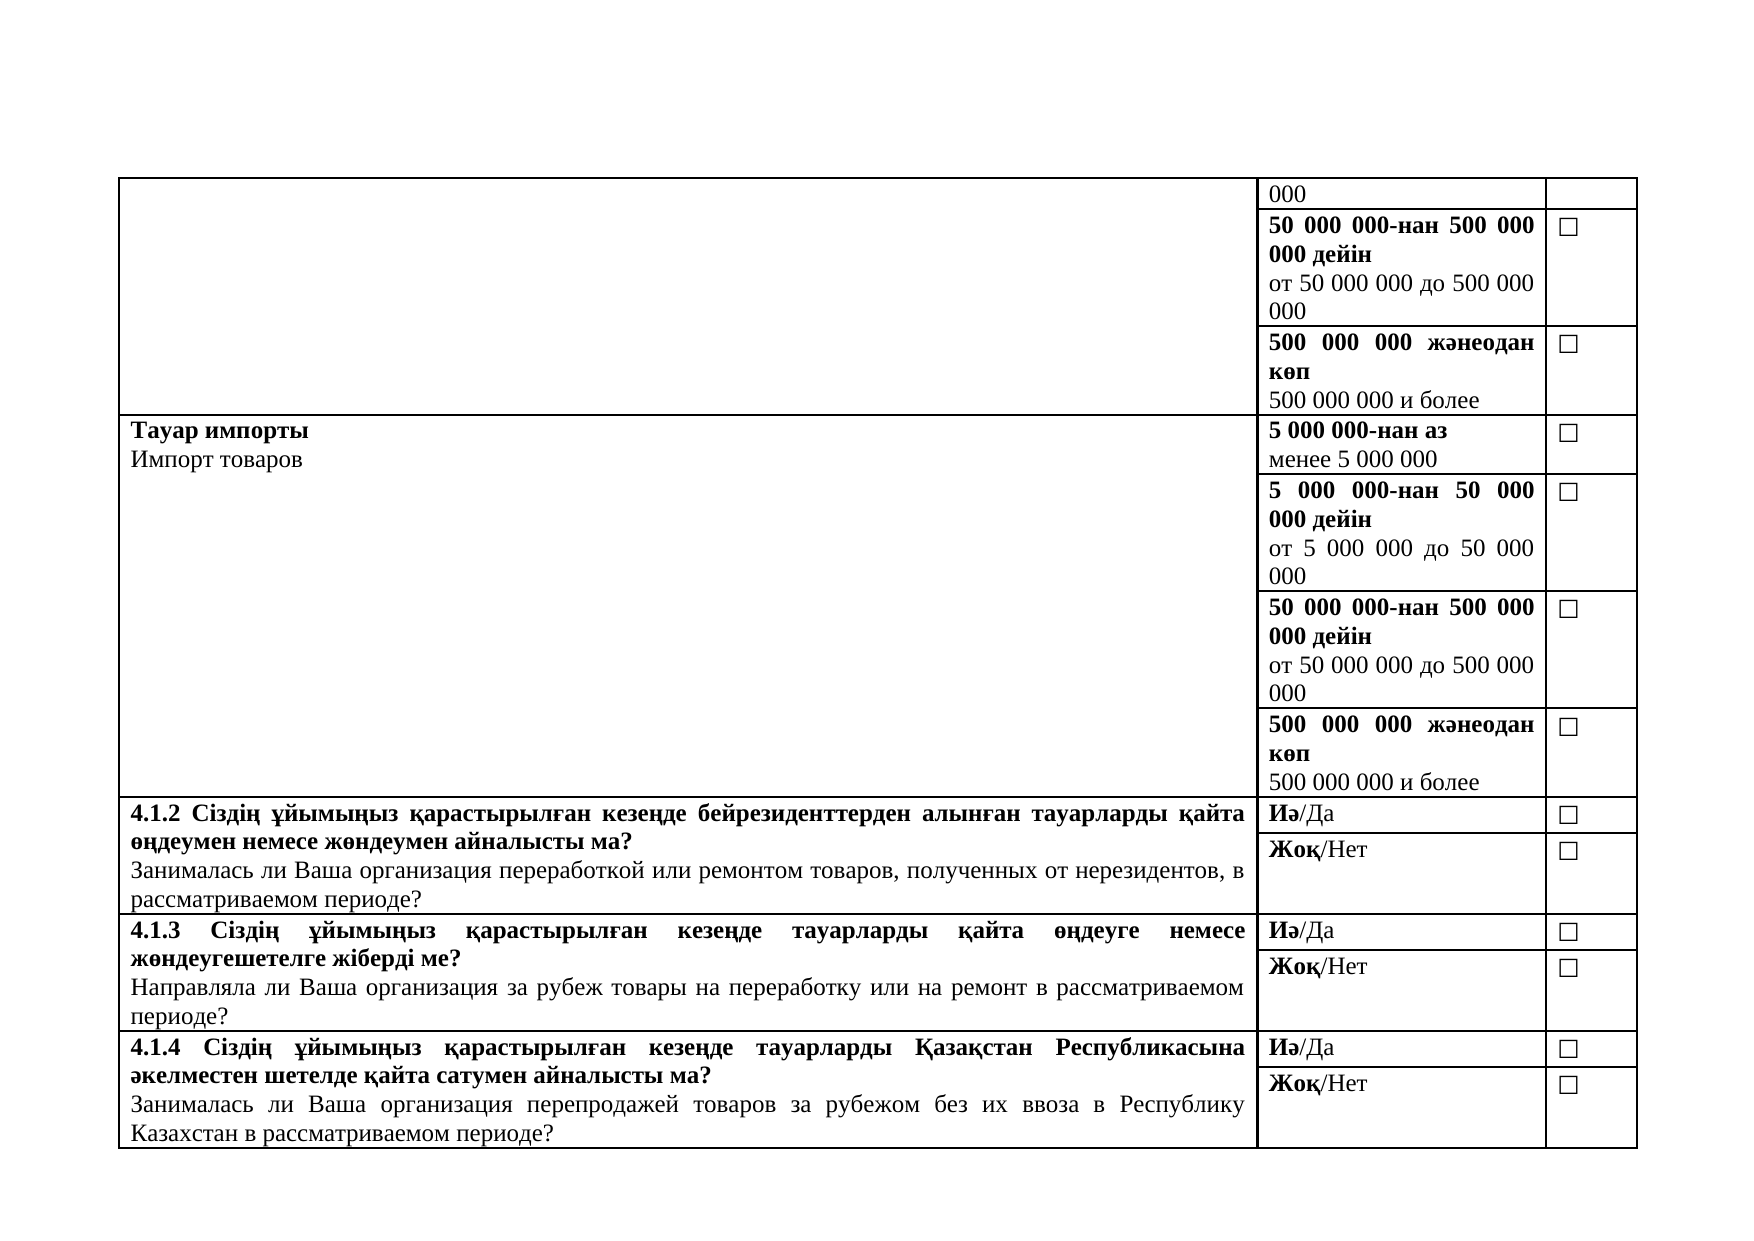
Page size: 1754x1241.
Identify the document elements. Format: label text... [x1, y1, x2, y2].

table_cell 50 000 000-нан 500 000 000 дейін от 50 000 000 до 500 000 000 [1259, 210, 1545, 325]
table_cell ☐ [1547, 1068, 1636, 1147]
table_cell ☐ [1547, 834, 1636, 913]
table_cell ☐ [1547, 709, 1636, 796]
table_cell Жоқ/Нет [1259, 1068, 1545, 1147]
table_cell 500 000 000 жәнеодан көп 500 000 000 и более [1259, 709, 1545, 796]
table_cell ☐ [1547, 798, 1636, 832]
table_cell ☐ [1547, 475, 1636, 590]
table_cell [1259, 179, 1545, 208]
table_cell ☐ [1547, 179, 1636, 208]
table_cell 500 000 000 жәнеодан көп 500 000 000 и более [1259, 327, 1545, 413]
table_cell Иә/Да [1259, 798, 1545, 832]
table_cell Жоқ/Нет [1259, 951, 1545, 1030]
table_cell 4.1.2 Сіздің ұйымыңыз қарастырылған кезеңде бейрезиденттерден алынған тауарларды қайта өңдеумен немесе жөндеумен айналысты ма? Занималась ли Ваша организация переработкой или ремонтом товаров, полученных от нерезидентов, в рассматриваемом периоде? [120, 798, 1256, 913]
table_cell ☐ [1547, 915, 1636, 949]
table_cell Иә/Да [1259, 915, 1545, 949]
table_cell Жоқ/Нет [1259, 834, 1545, 913]
table_cell Тауар импорты Импорт товаров [120, 416, 1256, 796]
table_cell ☐ [1547, 416, 1636, 473]
table_cell 4.1.4 Сіздің ұйымыңыз қарастырылған кезеңде тауарларды Қазақстан Республикасына әкелместен шетелде қайта сатумен айналысты ма? Занималась ли Ваша организация перепродажей товаров за рубежом без их ввоза в Республику Казахстан в рассматриваемом периоде? [120, 1032, 1256, 1147]
table_cell ☐ [1547, 592, 1636, 707]
table_cell ☐ [1547, 1032, 1636, 1066]
table_cell Иә/Да [1259, 1032, 1545, 1066]
table_cell ☐ [1547, 210, 1636, 325]
table_cell 5 000 000-нан аз менее 5 000 000 [1259, 416, 1545, 473]
table_cell 5 000 000-нан 50 000 000 дейін от 5 000 000 до 50 000 000 [1259, 475, 1545, 590]
table_cell ☐ [1547, 327, 1636, 413]
table_cell 50 000 000-нан 500 000 000 дейін от 50 000 000 до 500 000 000 [1259, 592, 1545, 707]
table_cell ☐ [1547, 951, 1636, 1030]
table_cell 4.1.3 Сіздің ұйымыңыз қарастырылған кезеңде тауарларды қайта өңдеуге немесе жөндеугешетелге жіберді ме? Направляла ли Ваша организация за рубеж товары на переработку или на ремонт в рассматриваемом периоде? [120, 915, 1256, 1030]
